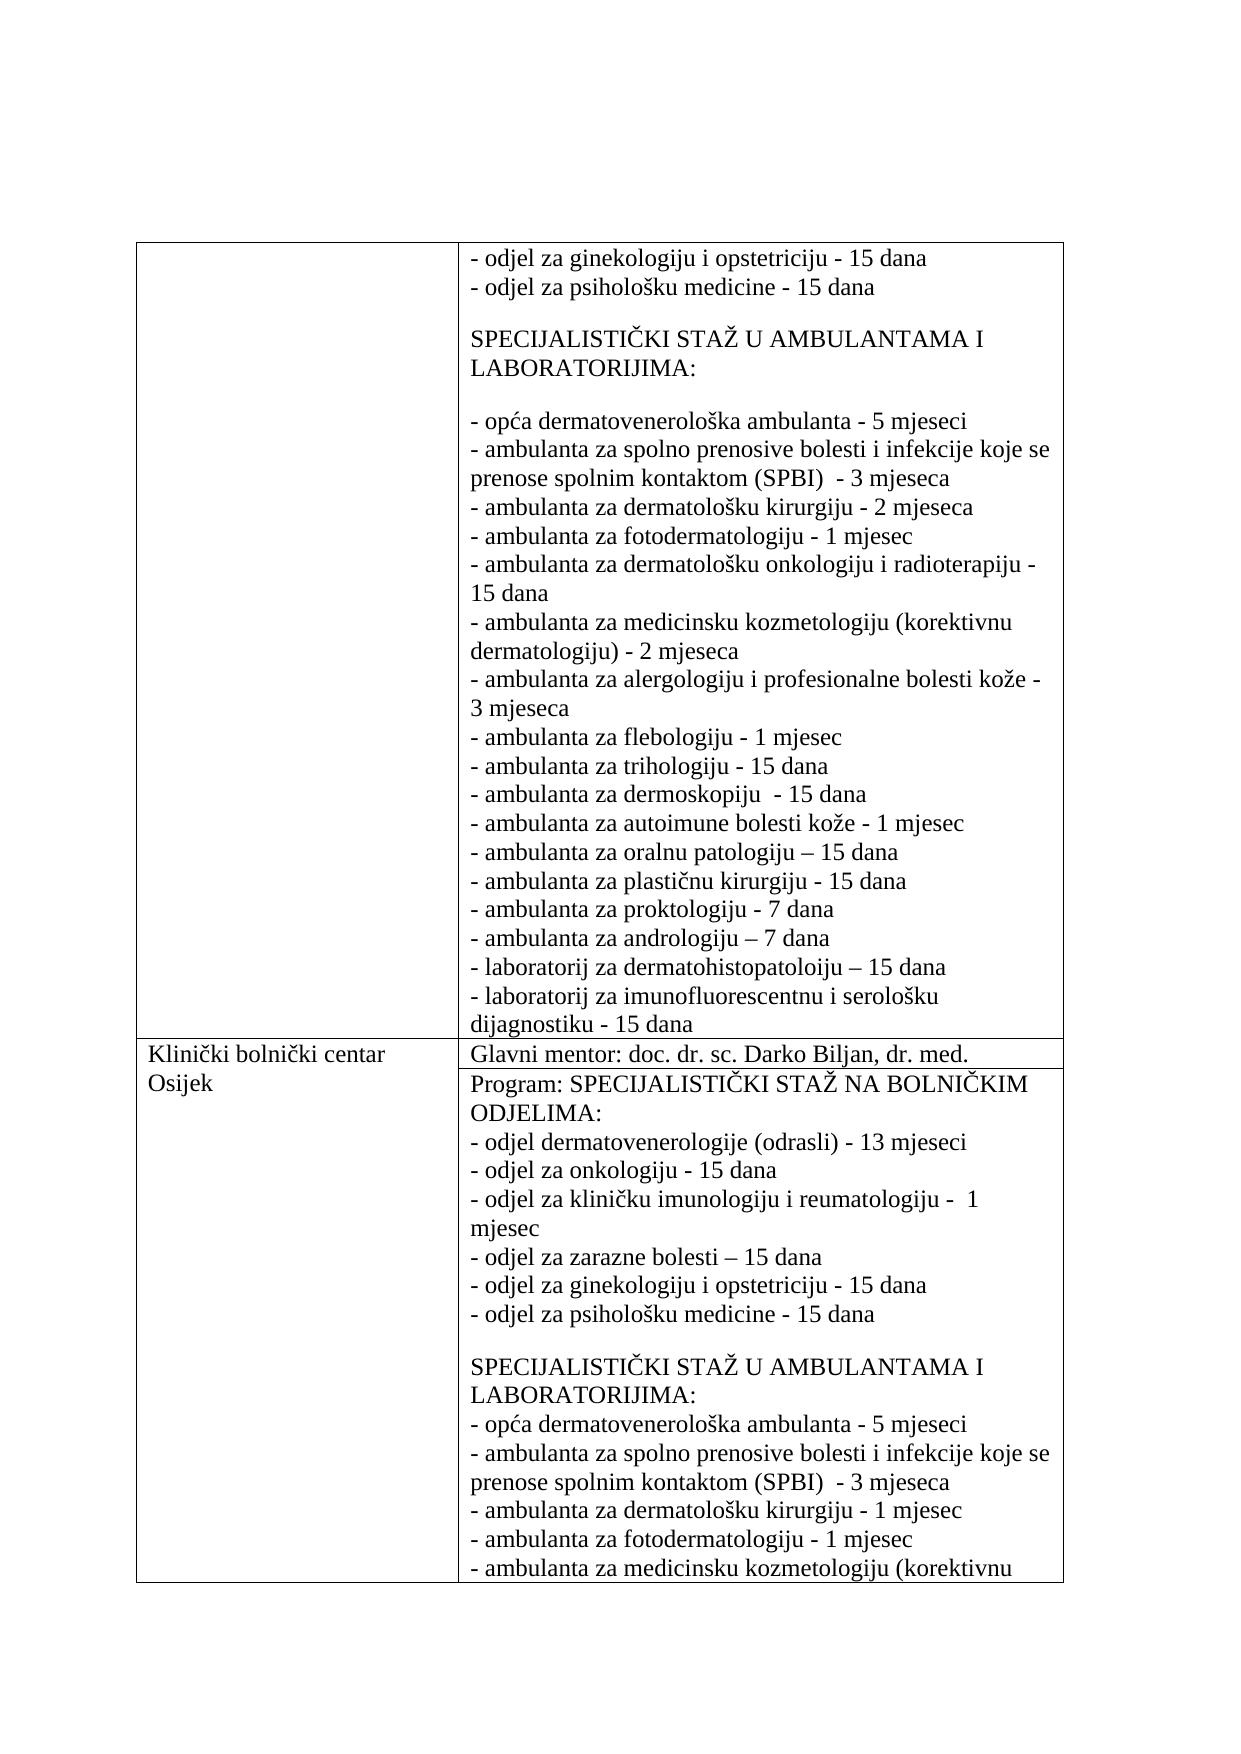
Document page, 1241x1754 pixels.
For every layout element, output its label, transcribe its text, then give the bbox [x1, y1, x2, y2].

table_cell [459, 1069, 1063, 1582]
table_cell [459, 243, 1063, 1038]
table_cell Klinički bolnički centar Osijek [137, 1039, 458, 1582]
table_cell Glavni mentor: doc. dr. sc. Darko Biljan, dr. med. [459, 1039, 1063, 1068]
